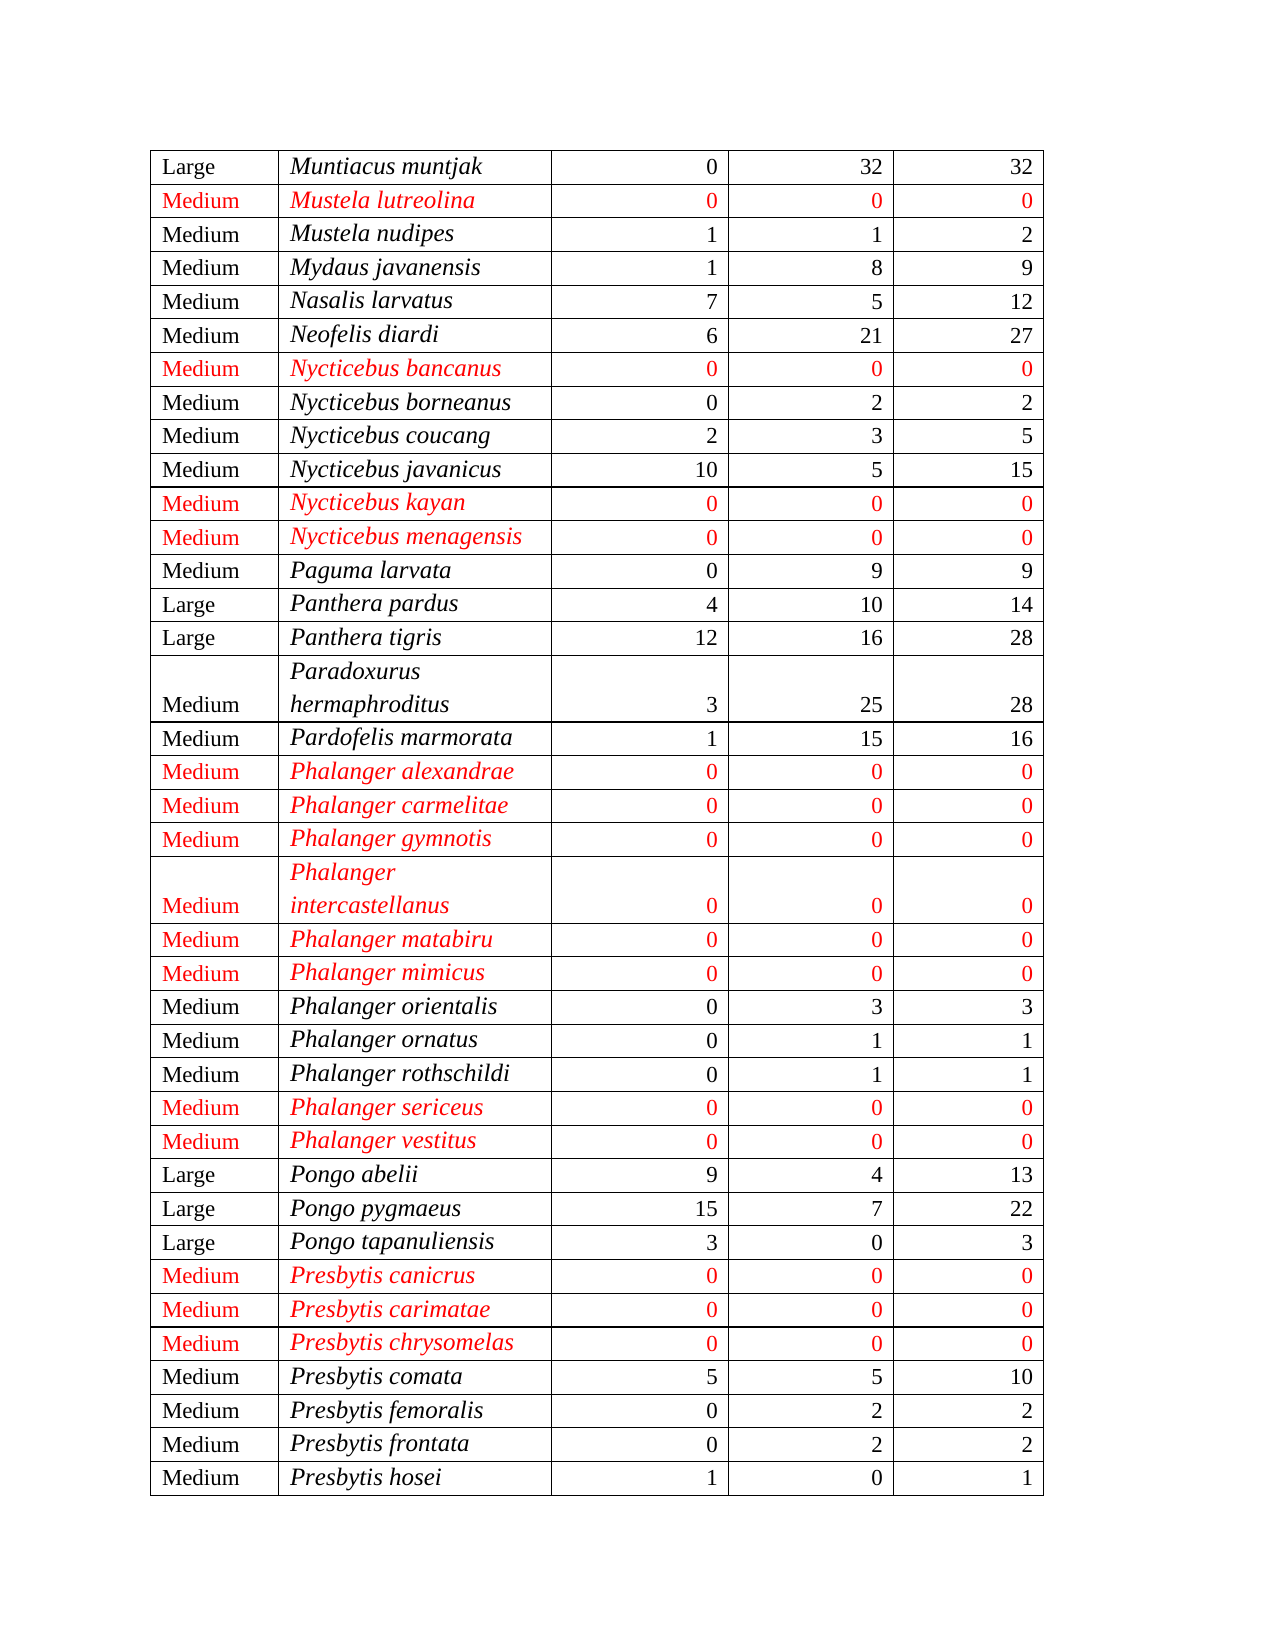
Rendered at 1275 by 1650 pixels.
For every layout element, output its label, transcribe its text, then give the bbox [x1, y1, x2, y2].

table_cell Medium [151, 319, 278, 352]
table_cell Medium [151, 1328, 278, 1360]
table_cell 0 [894, 957, 1043, 990]
table_cell 0 [894, 488, 1043, 520]
table_cell 12 [552, 622, 728, 655]
table_cell 0 [552, 924, 728, 956]
table_cell Medium [151, 420, 278, 453]
table_cell 0 [552, 1260, 728, 1293]
table_cell 10 [552, 454, 728, 486]
table_cell 0 [729, 1328, 893, 1360]
table_cell Phalanger vestitus [279, 1126, 551, 1158]
table_cell Pongo pygmaeus [279, 1193, 551, 1225]
table_cell Medium [151, 218, 278, 251]
table_cell 9 [894, 555, 1043, 587]
table_cell Nycticebus kayan [279, 488, 551, 520]
table_cell 0 [729, 790, 893, 822]
table_cell 2 [552, 420, 728, 453]
table_cell Medium [151, 957, 278, 990]
table_cell Medium [151, 756, 278, 789]
table_cell Presbytis carimatae [279, 1294, 551, 1326]
table_cell 1 [729, 1025, 893, 1057]
table_cell 0 [552, 488, 728, 520]
table_cell 15 [552, 1193, 728, 1225]
table_cell 27 [894, 319, 1043, 352]
table_cell Medium [151, 991, 278, 1023]
table_cell Phalanger rothschildi [279, 1058, 551, 1091]
table_cell Presbytis hosei [279, 1462, 551, 1494]
table_cell 1 [552, 723, 728, 755]
table_cell 0 [552, 1294, 728, 1326]
table_cell 1 [894, 1462, 1043, 1494]
table_cell Medium [151, 1395, 278, 1427]
table_cell 0 [552, 1025, 728, 1057]
table_cell Presbytis comata [279, 1361, 551, 1394]
table_cell 21 [729, 319, 893, 352]
table_cell 3 [729, 991, 893, 1023]
table_cell Large [151, 1159, 278, 1192]
table_cell 2 [894, 1428, 1043, 1461]
table_cell Medium [151, 353, 278, 386]
table_cell 3 [729, 420, 893, 453]
table_cell Phalanger carmelitae [279, 790, 551, 822]
table_cell 0 [729, 1226, 893, 1259]
table_cell 0 [894, 353, 1043, 386]
table_cell Phalanger ornatus [279, 1025, 551, 1057]
table_cell 22 [894, 1193, 1043, 1225]
table_cell 5 [894, 420, 1043, 453]
table_cell Medium [151, 1462, 278, 1494]
table_cell 0 [894, 823, 1043, 856]
table_cell Nasalis larvatus [279, 286, 551, 318]
table_cell Presbytis canicrus [279, 1260, 551, 1293]
table_cell 0 [729, 957, 893, 990]
table_cell 5 [729, 454, 893, 486]
table_cell Nycticebus borneanus [279, 387, 551, 419]
table_cell Medium [151, 1361, 278, 1394]
table_cell 0 [552, 353, 728, 386]
table_cell Medium [151, 286, 278, 318]
table_cell Large [151, 1226, 278, 1259]
table_cell Pardofelis marmorata [279, 723, 551, 755]
table_cell 0 [894, 521, 1043, 554]
table_cell Medium [151, 387, 278, 419]
table_cell 2 [894, 387, 1043, 419]
table_cell 0 [729, 924, 893, 956]
table_cell Presbytis femoralis [279, 1395, 551, 1427]
table_cell Mydaus javanensis [279, 252, 551, 284]
table_cell Phalanger gymnotis [279, 823, 551, 856]
table_cell 0 [729, 1092, 893, 1124]
table_cell 9 [552, 1159, 728, 1192]
table_cell 5 [552, 1361, 728, 1394]
table_cell 0 [729, 756, 893, 789]
table_cell 7 [552, 286, 728, 318]
table_cell 1 [894, 1025, 1043, 1057]
table_cell 0 [552, 185, 728, 217]
table_cell 0 [552, 1395, 728, 1427]
table_cell 32 [729, 151, 893, 184]
table_cell 3 [552, 1226, 728, 1259]
table_cell 0 [552, 555, 728, 587]
table_cell Medium [151, 1294, 278, 1326]
table_cell 3 [894, 1226, 1043, 1259]
table_cell Paguma larvata [279, 555, 551, 587]
table_cell 4 [552, 589, 728, 621]
table_cell Nycticebus javanicus [279, 454, 551, 486]
table_cell 10 [729, 589, 893, 621]
table_cell 0 [729, 353, 893, 386]
table_cell Medium [151, 454, 278, 486]
table_cell 12 [894, 286, 1043, 318]
table_cell 9 [729, 555, 893, 587]
table_cell Large [151, 589, 278, 621]
table_cell Mustela lutreolina [279, 185, 551, 217]
table_cell 0 [552, 957, 728, 990]
table_cell 0 [552, 790, 728, 822]
table_cell 6 [552, 319, 728, 352]
table_cell Medium [151, 1126, 278, 1158]
table_cell 0 [894, 1092, 1043, 1124]
table_cell 0 [552, 857, 728, 923]
table_cell 0 [894, 185, 1043, 217]
table_cell 0 [729, 488, 893, 520]
table_cell Phalanger matabiru [279, 924, 551, 956]
table_cell Medium [151, 185, 278, 217]
table_cell Medium [151, 723, 278, 755]
table_cell 0 [552, 823, 728, 856]
table_cell Large [151, 622, 278, 655]
table_cell Medium [151, 1260, 278, 1293]
table_cell Phalanger intercastellanus [279, 857, 551, 923]
table_cell 0 [552, 387, 728, 419]
table_cell Medium [151, 555, 278, 587]
table_cell Paradoxurus hermaphroditus [279, 656, 551, 721]
table_cell 0 [729, 1462, 893, 1494]
table_cell Muntiacus muntjak [279, 151, 551, 184]
table_cell 3 [552, 656, 728, 721]
table_cell 0 [894, 1294, 1043, 1326]
table_cell Phalanger mimicus [279, 957, 551, 990]
table_cell Large [151, 1193, 278, 1225]
table_cell 0 [729, 823, 893, 856]
table_cell 2 [894, 218, 1043, 251]
table_cell Nycticebus coucang [279, 420, 551, 453]
table_cell Medium [151, 252, 278, 284]
table_cell 0 [729, 1260, 893, 1293]
table_cell Panthera pardus [279, 589, 551, 621]
table_cell 0 [894, 790, 1043, 822]
table_cell 2 [729, 1395, 893, 1427]
table_cell 1 [894, 1058, 1043, 1091]
table_cell 8 [729, 252, 893, 284]
table_cell Medium [151, 1428, 278, 1461]
table_cell 0 [552, 151, 728, 184]
table_cell Nycticebus bancanus [279, 353, 551, 386]
table_cell 13 [894, 1159, 1043, 1192]
table_cell 4 [729, 1159, 893, 1192]
table_cell 0 [552, 1126, 728, 1158]
table_cell Medium [151, 823, 278, 856]
table_cell Pongo tapanuliensis [279, 1226, 551, 1259]
table_cell Medium [151, 521, 278, 554]
table_cell 16 [894, 723, 1043, 755]
table_cell 9 [894, 252, 1043, 284]
table_cell Phalanger orientalis [279, 991, 551, 1023]
table_cell Presbytis chrysomelas [279, 1328, 551, 1360]
table_cell 0 [894, 1260, 1043, 1293]
table_cell Pongo abelii [279, 1159, 551, 1192]
table_cell 14 [894, 589, 1043, 621]
table_cell 15 [894, 454, 1043, 486]
table_cell 0 [552, 1428, 728, 1461]
table_cell 0 [552, 521, 728, 554]
table_cell Panthera tigris [279, 622, 551, 655]
table_cell 28 [894, 622, 1043, 655]
table_cell 2 [729, 1428, 893, 1461]
table_cell 2 [894, 1395, 1043, 1427]
table_cell 3 [894, 991, 1043, 1023]
table_cell 15 [729, 723, 893, 755]
table_cell 0 [552, 991, 728, 1023]
table_cell 32 [894, 151, 1043, 184]
table_cell Medium [151, 488, 278, 520]
table_cell 0 [552, 756, 728, 789]
table_cell Neofelis diardi [279, 319, 551, 352]
table_cell 0 [729, 185, 893, 217]
table_cell 5 [729, 286, 893, 318]
table_cell 0 [729, 1294, 893, 1326]
table_cell 0 [552, 1092, 728, 1124]
table_cell 7 [729, 1193, 893, 1225]
table_cell Phalanger alexandrae [279, 756, 551, 789]
table_cell 0 [894, 857, 1043, 923]
table_cell Medium [151, 1092, 278, 1124]
table_cell Mustela nudipes [279, 218, 551, 251]
table_cell 5 [729, 1361, 893, 1394]
table_cell 0 [729, 857, 893, 923]
table_cell 0 [552, 1058, 728, 1091]
table_cell 10 [894, 1361, 1043, 1394]
table_cell 0 [729, 521, 893, 554]
table_cell 1 [552, 1462, 728, 1494]
table_cell Phalanger sericeus [279, 1092, 551, 1124]
table_cell 1 [729, 218, 893, 251]
table_cell Medium [151, 1025, 278, 1057]
table_cell 0 [894, 924, 1043, 956]
table_cell 28 [894, 656, 1043, 721]
table_cell 0 [894, 1328, 1043, 1360]
table_cell Nycticebus menagensis [279, 521, 551, 554]
table_cell Medium [151, 1058, 278, 1091]
table_cell Medium [151, 790, 278, 822]
table_cell 0 [894, 1126, 1043, 1158]
table_cell 0 [552, 1328, 728, 1360]
table_cell 0 [729, 1126, 893, 1158]
table_cell Medium [151, 656, 278, 721]
table_cell Medium [151, 857, 278, 923]
table_cell 1 [729, 1058, 893, 1091]
table_cell Medium [151, 924, 278, 956]
table_cell 0 [894, 756, 1043, 789]
table_cell 16 [729, 622, 893, 655]
table_cell 2 [729, 387, 893, 419]
table_cell Large [151, 151, 278, 184]
table_cell 25 [729, 656, 893, 721]
table_cell 1 [552, 252, 728, 284]
table_cell 1 [552, 218, 728, 251]
table_cell Presbytis frontata [279, 1428, 551, 1461]
